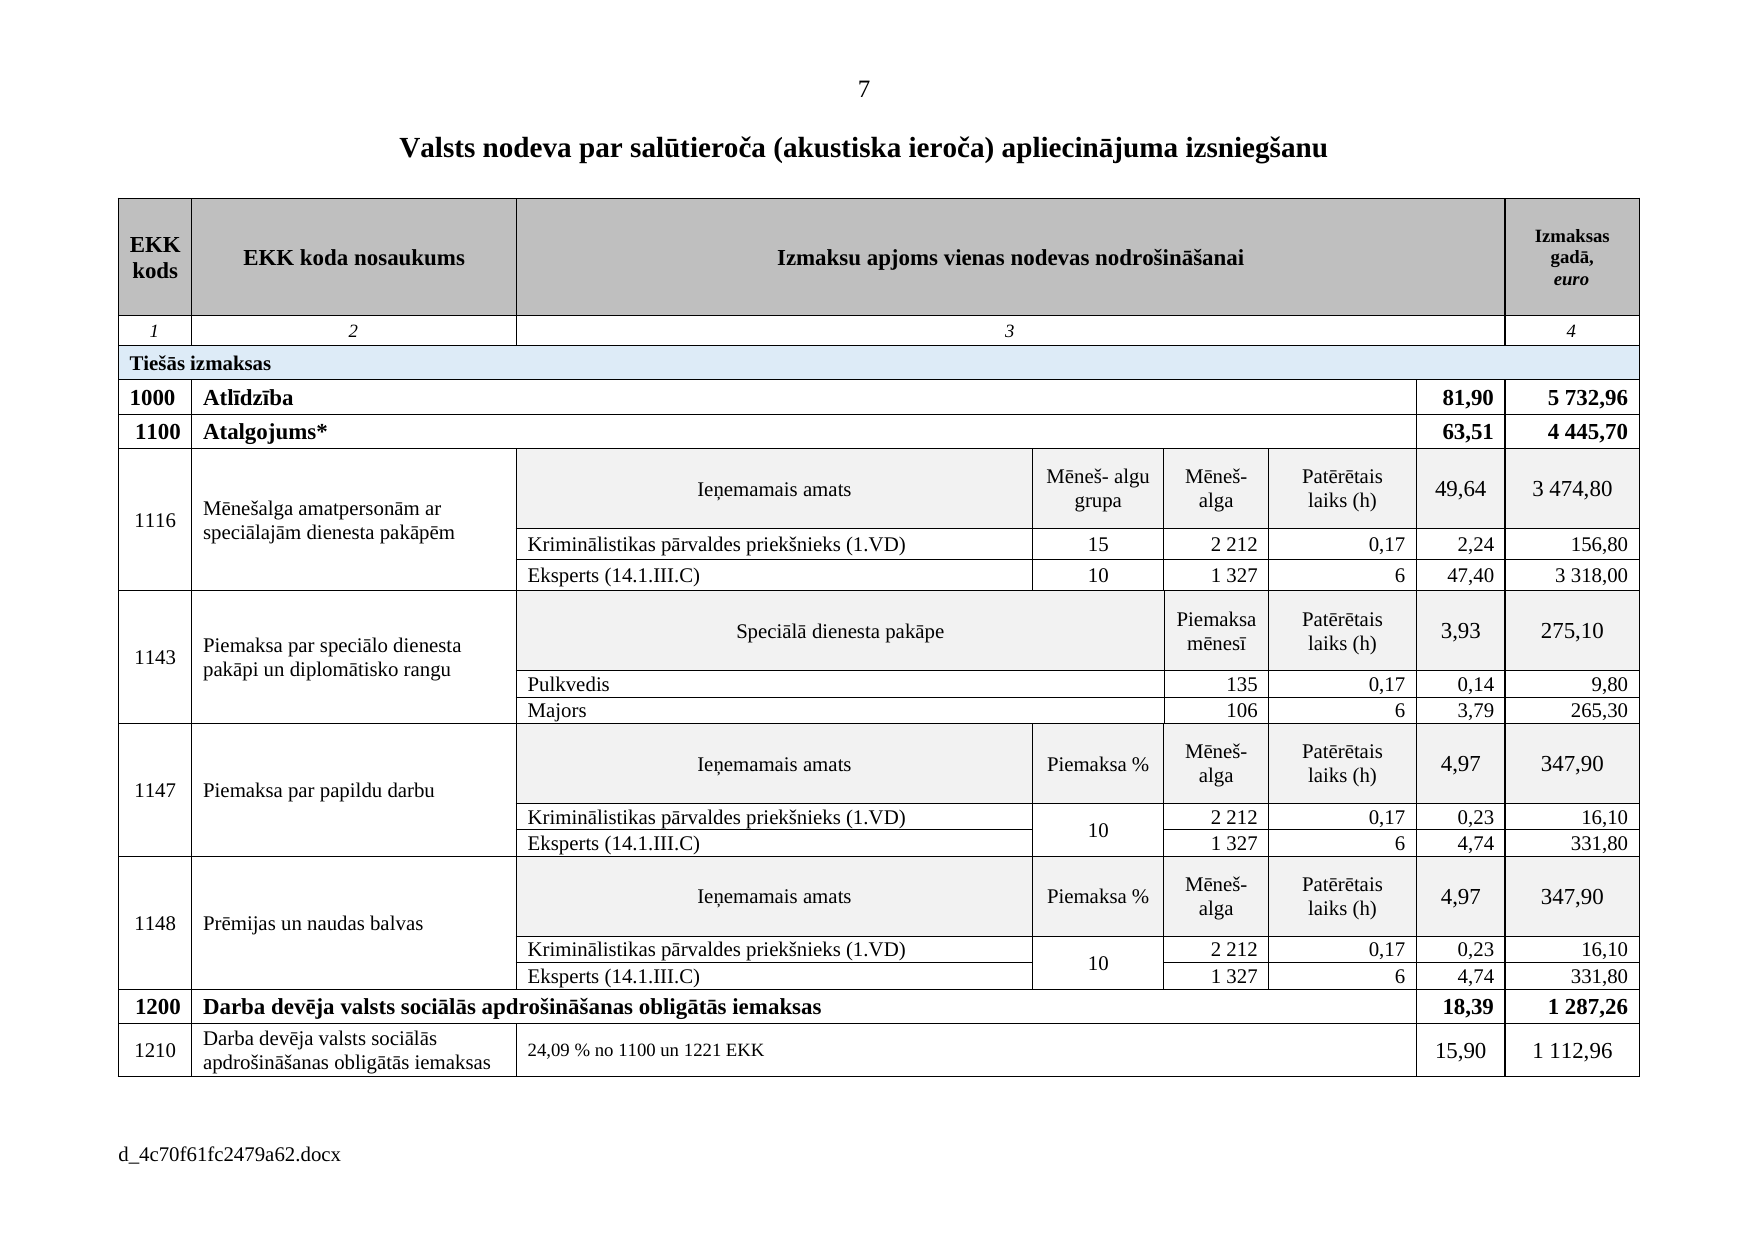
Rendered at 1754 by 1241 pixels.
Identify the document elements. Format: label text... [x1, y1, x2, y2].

table_cell 2 212 [1164, 937, 1268, 962]
table_cell Darba devēja valsts sociālās apdrošināšanas obligātās iemaksas [192, 1024, 516, 1076]
table_cell Ieņemamais amats [517, 724, 1032, 803]
table_cell 10 [1033, 804, 1163, 856]
table_cell 81,90 [1417, 380, 1504, 414]
table_cell Majors [517, 698, 1164, 723]
table_cell Pulkvedis [517, 671, 1164, 697]
table_cell 1148 [119, 857, 191, 989]
table_cell 2,24 [1417, 529, 1504, 559]
table_cell Tiešās izmaksas [119, 346, 1639, 379]
table_cell 6 [1269, 963, 1416, 989]
table_cell Atalgojums* [192, 415, 1416, 448]
table_cell 0,17 [1269, 937, 1416, 962]
table_header Izmaksu apjoms vienas nodevas nodrošināšanai [517, 199, 1504, 315]
table_cell Darba devēja valsts sociālās apdrošināšanas obligātās iemaksas [192, 990, 1416, 1023]
table_cell 1 327 [1164, 963, 1268, 989]
table_cell 4,97 [1417, 724, 1504, 803]
table_cell 47,40 [1417, 560, 1504, 590]
table_cell Mēneš- alga [1164, 449, 1268, 528]
table_cell 3,93 [1417, 591, 1504, 670]
table_cell 1100 [119, 415, 191, 448]
table_cell 15,90 [1417, 1024, 1504, 1076]
table_cell 4,97 [1417, 857, 1504, 936]
text Valsts nodeva par salūtieroča (akustiska ieroča) apliecinājuma izsniegšanu [118, 131, 1609, 164]
table_cell 5 732,96 [1506, 380, 1639, 414]
table_cell Mēneš- alga [1164, 857, 1268, 936]
table_cell Ieņemamais amats [517, 449, 1032, 528]
table_cell 1116 [119, 449, 191, 590]
table_cell 347,90 [1506, 724, 1639, 803]
table_cell 1210 [119, 1024, 191, 1076]
table_cell 1147 [119, 724, 191, 856]
table_cell 1 327 [1164, 560, 1268, 590]
table_cell 6 [1269, 698, 1416, 723]
table_cell 16,10 [1506, 937, 1639, 962]
table_cell 0,17 [1269, 804, 1416, 829]
table_cell 10 [1033, 937, 1163, 989]
table_cell 0,23 [1417, 804, 1504, 829]
table_cell 156,80 [1506, 529, 1639, 559]
table_cell 3 474,80 [1506, 449, 1639, 528]
table_cell Mēnešalga amatpersonām ar speciālajām dienesta pakāpēm [192, 449, 516, 590]
table_cell 49,64 [1417, 449, 1504, 528]
table_cell 1 112,96 [1506, 1024, 1639, 1076]
table_cell 1143 [119, 591, 191, 723]
table_cell Kriminālistikas pārvaldes priekšnieks (1.VD) [517, 804, 1032, 829]
table_cell 24,09 % no 1100 un 1221 EKK [517, 1024, 1416, 1076]
table_cell Prēmijas un naudas balvas [192, 857, 516, 989]
table_cell Eksperts (14.1.III.C) [517, 963, 1032, 989]
table_cell Eksperts (14.1.III.C) [517, 560, 1032, 590]
table_cell Piemaksa mēnesī [1165, 591, 1268, 670]
table_cell 4,74 [1417, 830, 1504, 856]
table_cell Patērētais laiks (h) [1269, 449, 1416, 528]
table_cell Piemaksa par papildu darbu [192, 724, 516, 856]
table_cell Eksperts (14.1.III.C) [517, 830, 1032, 856]
table_cell 265,30 [1506, 698, 1639, 723]
table_cell 0,14 [1417, 671, 1504, 697]
table_cell 331,80 [1506, 963, 1639, 989]
table_cell 1 327 [1164, 830, 1268, 856]
table_cell 16,10 [1506, 804, 1639, 829]
table_header Izmaksas gadā, euro [1506, 199, 1639, 315]
table_cell Mēneš- algu grupa [1033, 449, 1163, 528]
table_cell 1 [119, 316, 191, 345]
table_cell 2 212 [1164, 804, 1268, 829]
table_cell 3,79 [1417, 698, 1504, 723]
table_cell 1000 [119, 380, 191, 414]
table_cell 4 445,70 [1506, 415, 1639, 448]
table_cell 3 318,00 [1506, 560, 1639, 590]
table_cell Ieņemamais amats [517, 857, 1032, 936]
table_cell Atlīdzība [192, 380, 1416, 414]
table_cell 6 [1269, 830, 1416, 856]
table_cell 2 212 [1164, 529, 1268, 559]
table_cell 331,80 [1506, 830, 1639, 856]
table_cell 275,10 [1506, 591, 1639, 670]
table_header EKK kods [119, 199, 191, 315]
table_cell Speciālā dienesta pakāpe [517, 591, 1164, 670]
table_cell Kriminālistikas pārvaldes priekšnieks (1.VD) [517, 937, 1032, 962]
table_cell 0,17 [1269, 671, 1416, 697]
table_cell 3 [517, 316, 1504, 345]
table_cell 18,39 [1417, 990, 1504, 1023]
table_cell 4,74 [1417, 963, 1504, 989]
table_cell 1200 [119, 990, 191, 1023]
table_cell 106 [1165, 698, 1268, 723]
table_cell 347,90 [1506, 857, 1639, 936]
table_cell 1 287,26 [1506, 990, 1639, 1023]
table_cell Piemaksa % [1033, 857, 1163, 936]
table_header EKK koda nosaukums [192, 199, 516, 315]
table_cell Kriminālistikas pārvaldes priekšnieks (1.VD) [517, 529, 1032, 559]
table_cell 4 [1506, 316, 1639, 345]
table_cell 0,23 [1417, 937, 1504, 962]
table_cell 2 [192, 316, 516, 345]
table_cell Patērētais laiks (h) [1269, 857, 1416, 936]
table_cell 63,51 [1417, 415, 1504, 448]
table_cell 15 [1033, 529, 1163, 559]
table_cell 6 [1269, 560, 1416, 590]
table_cell Mēneš- alga [1164, 724, 1268, 803]
table_cell Piemaksa % [1033, 724, 1163, 803]
table_cell Patērētais laiks (h) [1269, 591, 1416, 670]
table_cell 9,80 [1506, 671, 1639, 697]
table_cell 135 [1165, 671, 1268, 697]
table_cell Piemaksa par speciālo dienesta pakāpi un diplomātisko rangu [192, 591, 516, 723]
table_cell 10 [1033, 560, 1163, 590]
table_cell Patērētais laiks (h) [1269, 724, 1416, 803]
table_cell 0,17 [1269, 529, 1416, 559]
